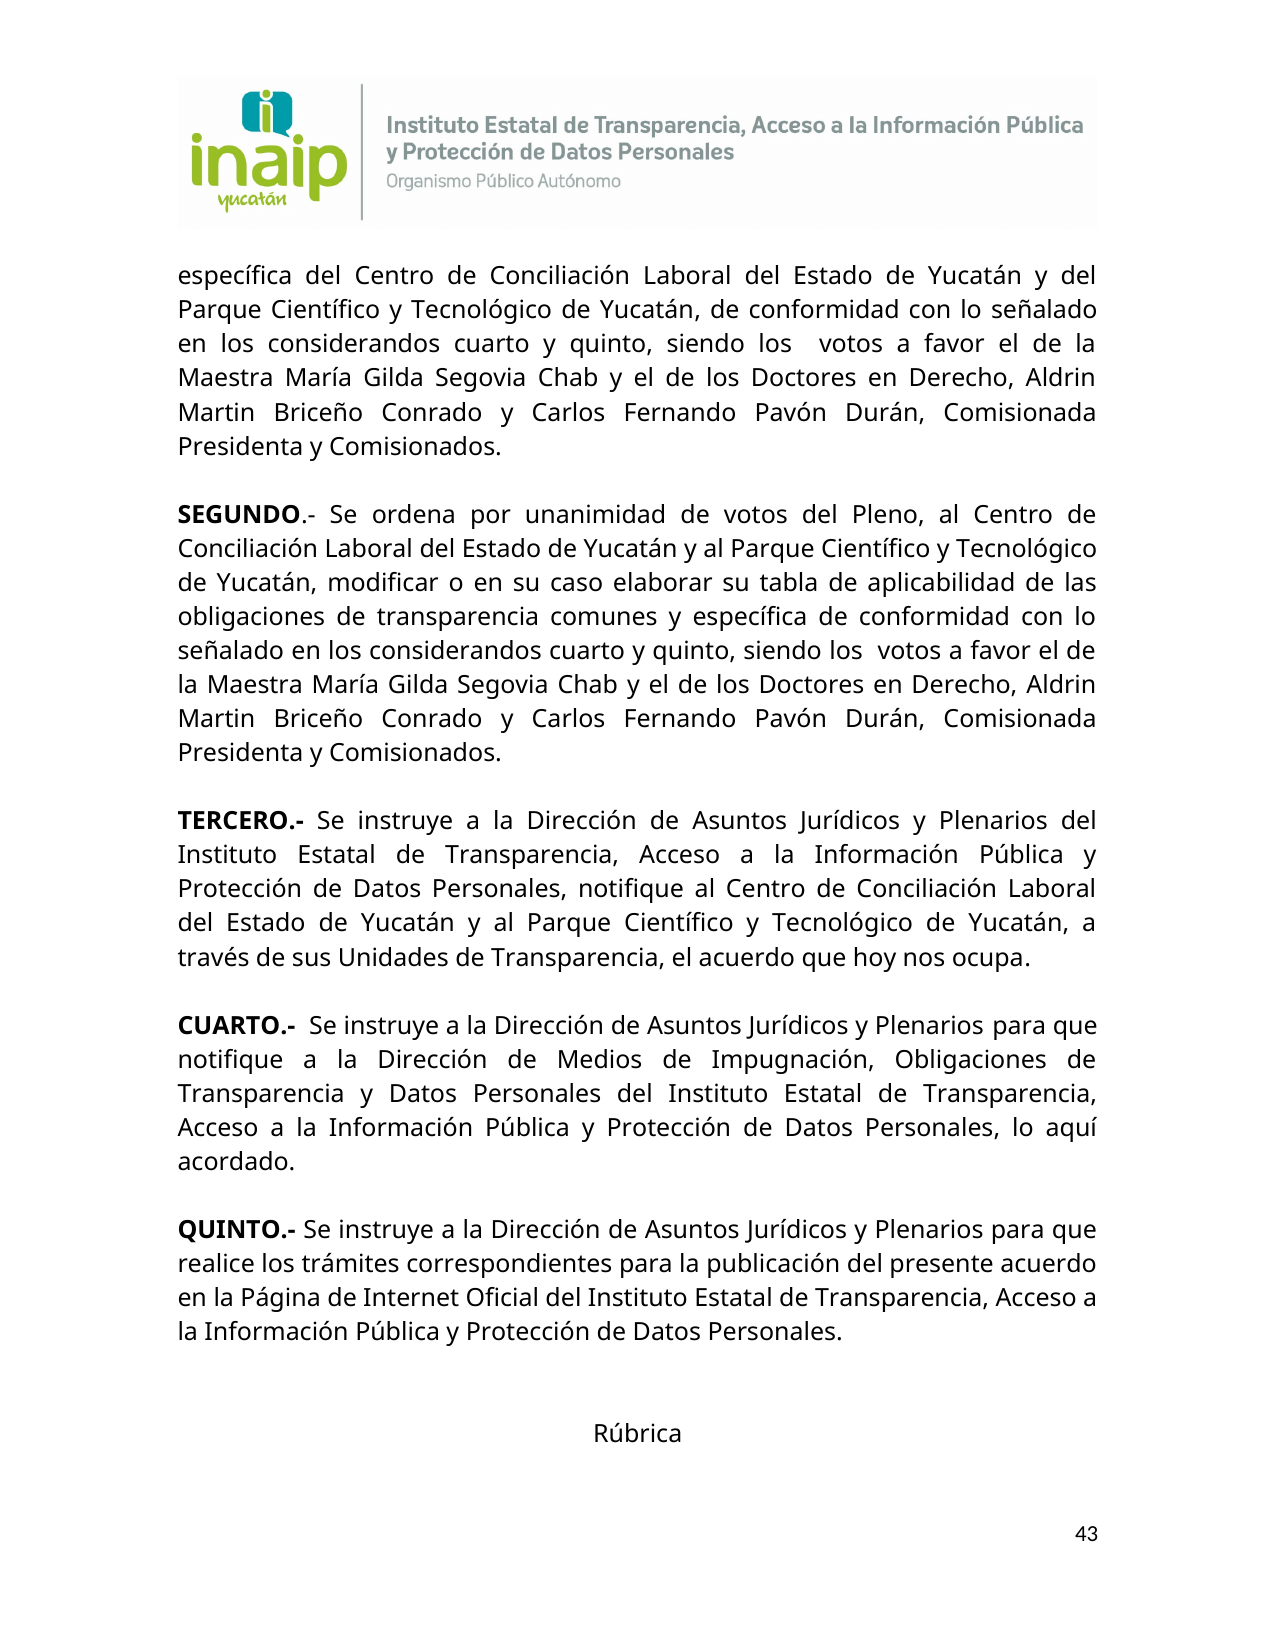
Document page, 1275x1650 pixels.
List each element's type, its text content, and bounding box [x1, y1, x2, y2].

text CUARTO.- Se instruye a la Dirección de Asuntos Jurídicos y Plenarios para que notifique a la Dirección de Medios de Impugnación, Obligaciones de Transparencia y Datos Personales del Instituto Estatal de Transparencia, Acceso a la Información Pública y Protección de Datos Personales, lo aquí acordado. [177, 1007, 1098, 1178]
text TERCERO.- Se instruye a la Dirección de Asuntos Jurídicos y Plenarios del Instituto Estatal de Transparencia, Acceso a la Información Pública y Protección de Datos Personales, notifique al Centro de Conciliación Laboral del Estado de Yucatán y al Parque Científico y Tecnológico de Yucatán, a través de sus Unidades de Transparencia, el acuerdo que hoy nos ocupa. [177, 803, 1098, 973]
text SEGUNDO.- Se ordena por unanimidad de votos del Pleno, al Centro de Conciliación Laboral del Estado de Yucatán y al Parque Científico y Tecnológico de Yucatán, modificar o en su caso elaborar su tabla de aplicabilidad de las obligaciones de transparencia comunes y específica de conformidad con lo señalado en los considerandos cuarto y quinto, siendo los votos a favor el de la Maestra María Gilda Segovia Chab y el de los Doctores en Derecho, Aldrin Martin Briceño Conrado y Carlos Fernando Pavón Durán, Comisionada Presidenta y Comisionados. [177, 496, 1098, 769]
text Rúbrica [177, 1416, 1098, 1450]
picture [177, 75, 1098, 230]
text QUINTO.- Se instruye a la Dirección de Asuntos Jurídicos y Plenarios para que realice los trámites correspondientes para la publicación del presente acuerdo en la Página de Internet Oficial del Instituto Estatal de Transparencia, Acceso a la Información Pública y Protección de Datos Personales. [177, 1212, 1098, 1348]
